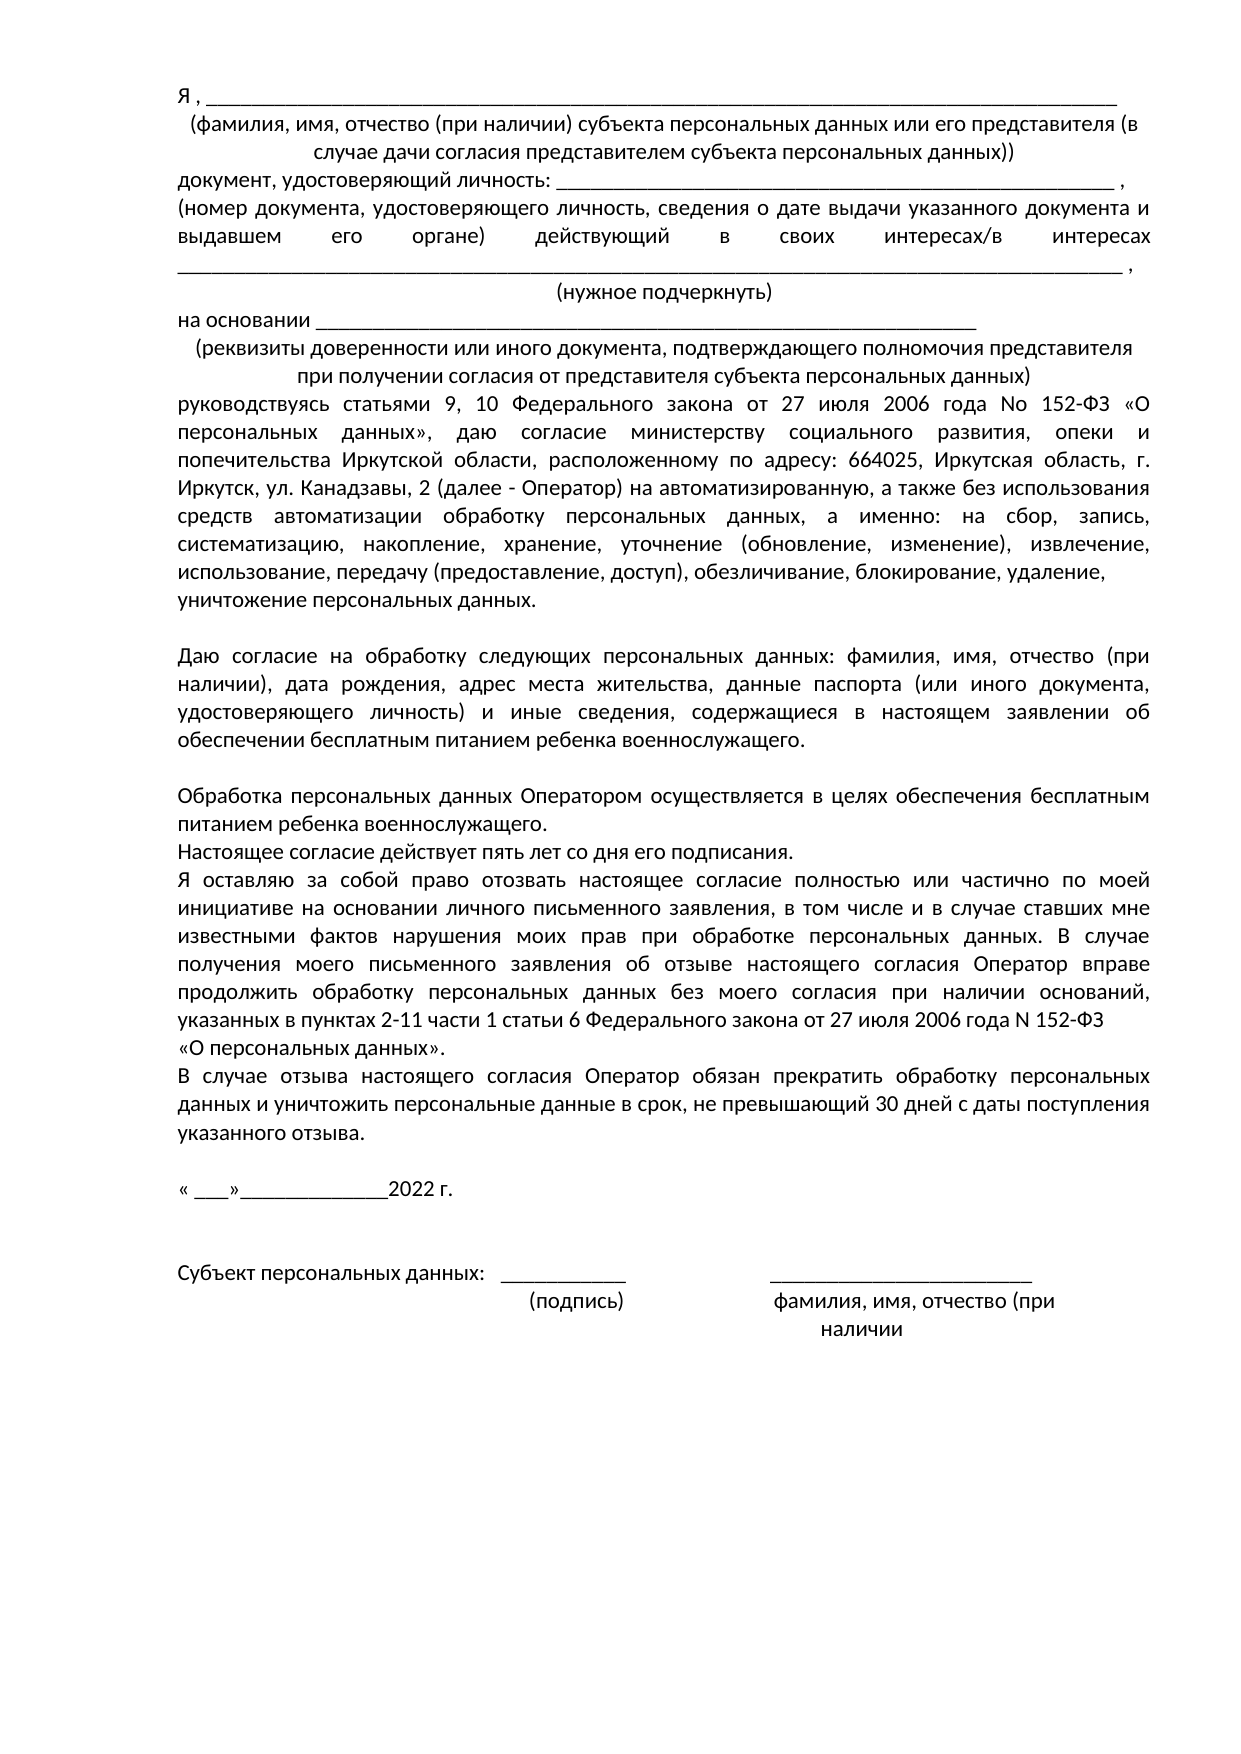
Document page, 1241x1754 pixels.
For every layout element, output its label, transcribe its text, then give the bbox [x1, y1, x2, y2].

text документ, удостоверяющий личность: _________________________________________________ , [177, 165, 1152, 193]
text Даю согласие на обработку следующих персональных данных: фамилия, имя, отчество (при наличии), дата рождения, адрес места жительства, данные паспорта (или иного документа, удостоверяющего личность) и иные сведения, содержащиеся в настоящем заявлении об обеспечении бесплатным питанием ребенка военнослужащего. [177, 641, 1152, 753]
text наличии [177, 1314, 1152, 1342]
text « ___»_____________2022 г. [177, 1174, 1152, 1202]
text Я , ________________________________________________________________________________ [177, 81, 1152, 109]
text Я оставляю за собой право отозвать настоящее согласие полностью или частично по моей инициативе на основании личного письменного заявления, в том числе и в случае ставших мне известными фактов нарушения моих прав при обработке персональных данных. В случае получения моего письменного заявления об отзыве настоящего согласия Оператор вправе продолжить обработку персональных данных без моего согласия при наличии оснований, указанных в пунктах 2-11 части 1 статьи 6 Федерального закона от 27 июля 2006 года N 152-ФЗ [177, 865, 1152, 1033]
text на основании __________________________________________________________ [177, 305, 1152, 333]
text руководствуясь статьями 9, 10 Федерального закона от 27 июля 2006 года No 152-ФЗ «О персональных данных», даю согласие министерству социального развития, опеки и попечительства Иркутской области, расположенному по адресу: 664025, Иркутская область, г. Иркутск, ул. Канадзавы, 2 (далее - Оператор) на автоматизированную, а также без использования средств автоматизации обработку персональных данных, а именно: на сбор, запись, систематизацию, накопление, хранение, уточнение (обновление, изменение), извлечение, использование, передачу (предоставление, доступ), обезличивание, блокирование, удаление, [177, 389, 1152, 585]
text уничтожение персональных данных. [177, 585, 1152, 613]
text В случае отзыва настоящего согласия Оператор обязан прекратить обработку персональных данных и уничтожить персональные данные в срок, не превышающий 30 дней с даты поступления указанного отзыва. [177, 1062, 1152, 1146]
text (фамилия, имя, отчество (при наличии) субъекта персональных данных или его представителя (в случае дачи согласия представителем субъекта персональных данных)) [177, 109, 1152, 165]
text «О персональных данных». [177, 1033, 1152, 1062]
text (реквизиты доверенности или иного документа, подтверждающего полномочия представителя при получении согласия от представителя субъекта персональных данных) [177, 333, 1152, 389]
text Обработка персональных данных Оператором осуществляется в целях обеспечения бесплатным питанием ребенка военнослужащего. [177, 781, 1152, 837]
text Настоящее согласие действует пять лет со дня его подписания. [177, 837, 1152, 865]
text (нужное подчеркнуть) [177, 277, 1152, 305]
text Субъект персональных данных: ___________ _______________________ [177, 1258, 1152, 1286]
text (подпись) фамилия, имя, отчество (при [177, 1286, 1152, 1314]
text (номер документа, удостоверяющего личность, сведения о дате выдачи указанного документа и выдавшем его органе) действующий в своих интересах/в интересах ___________________________________________________________________________________ , [177, 193, 1152, 277]
